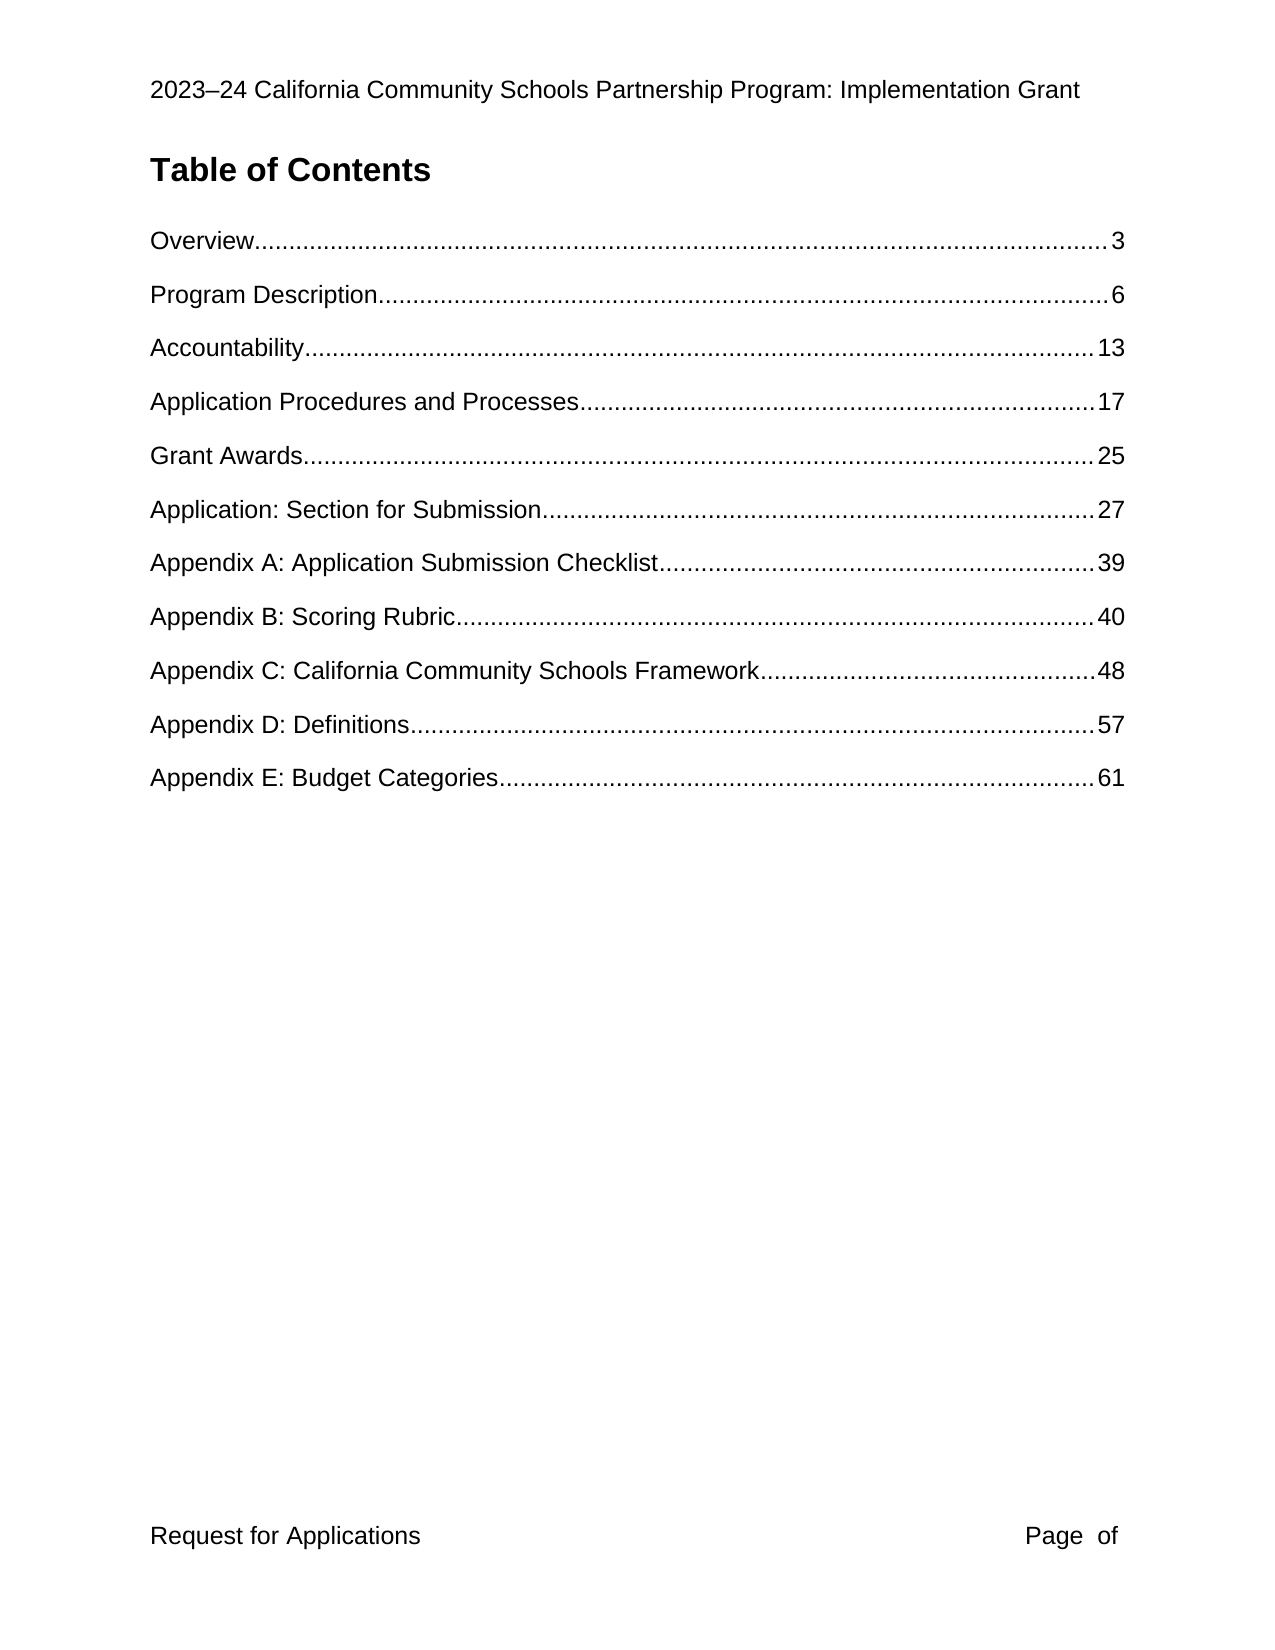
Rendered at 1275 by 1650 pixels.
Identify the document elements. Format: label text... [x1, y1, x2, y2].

text Program Description 6 [150, 280, 1125, 308]
text Appendix D: Definitions 57 [150, 710, 1125, 738]
text Overview 3 [150, 226, 1125, 255]
text Accountability 13 [150, 333, 1125, 362]
text Appendix C: California Community Schools Framework 48 [150, 656, 1125, 685]
text Application: Section for Submission 27 [150, 495, 1125, 523]
text Appendix B: Scoring Rubric 40 [150, 602, 1125, 631]
text Grant Awards 25 [150, 441, 1125, 470]
text Appendix E: Budget Categories 61 [150, 763, 1125, 792]
subtitle Table of Contents [150, 150, 1125, 188]
text Application Procedures and Processes 17 [150, 387, 1125, 416]
text Appendix A: Application Submission Checklist 39 [150, 548, 1125, 577]
